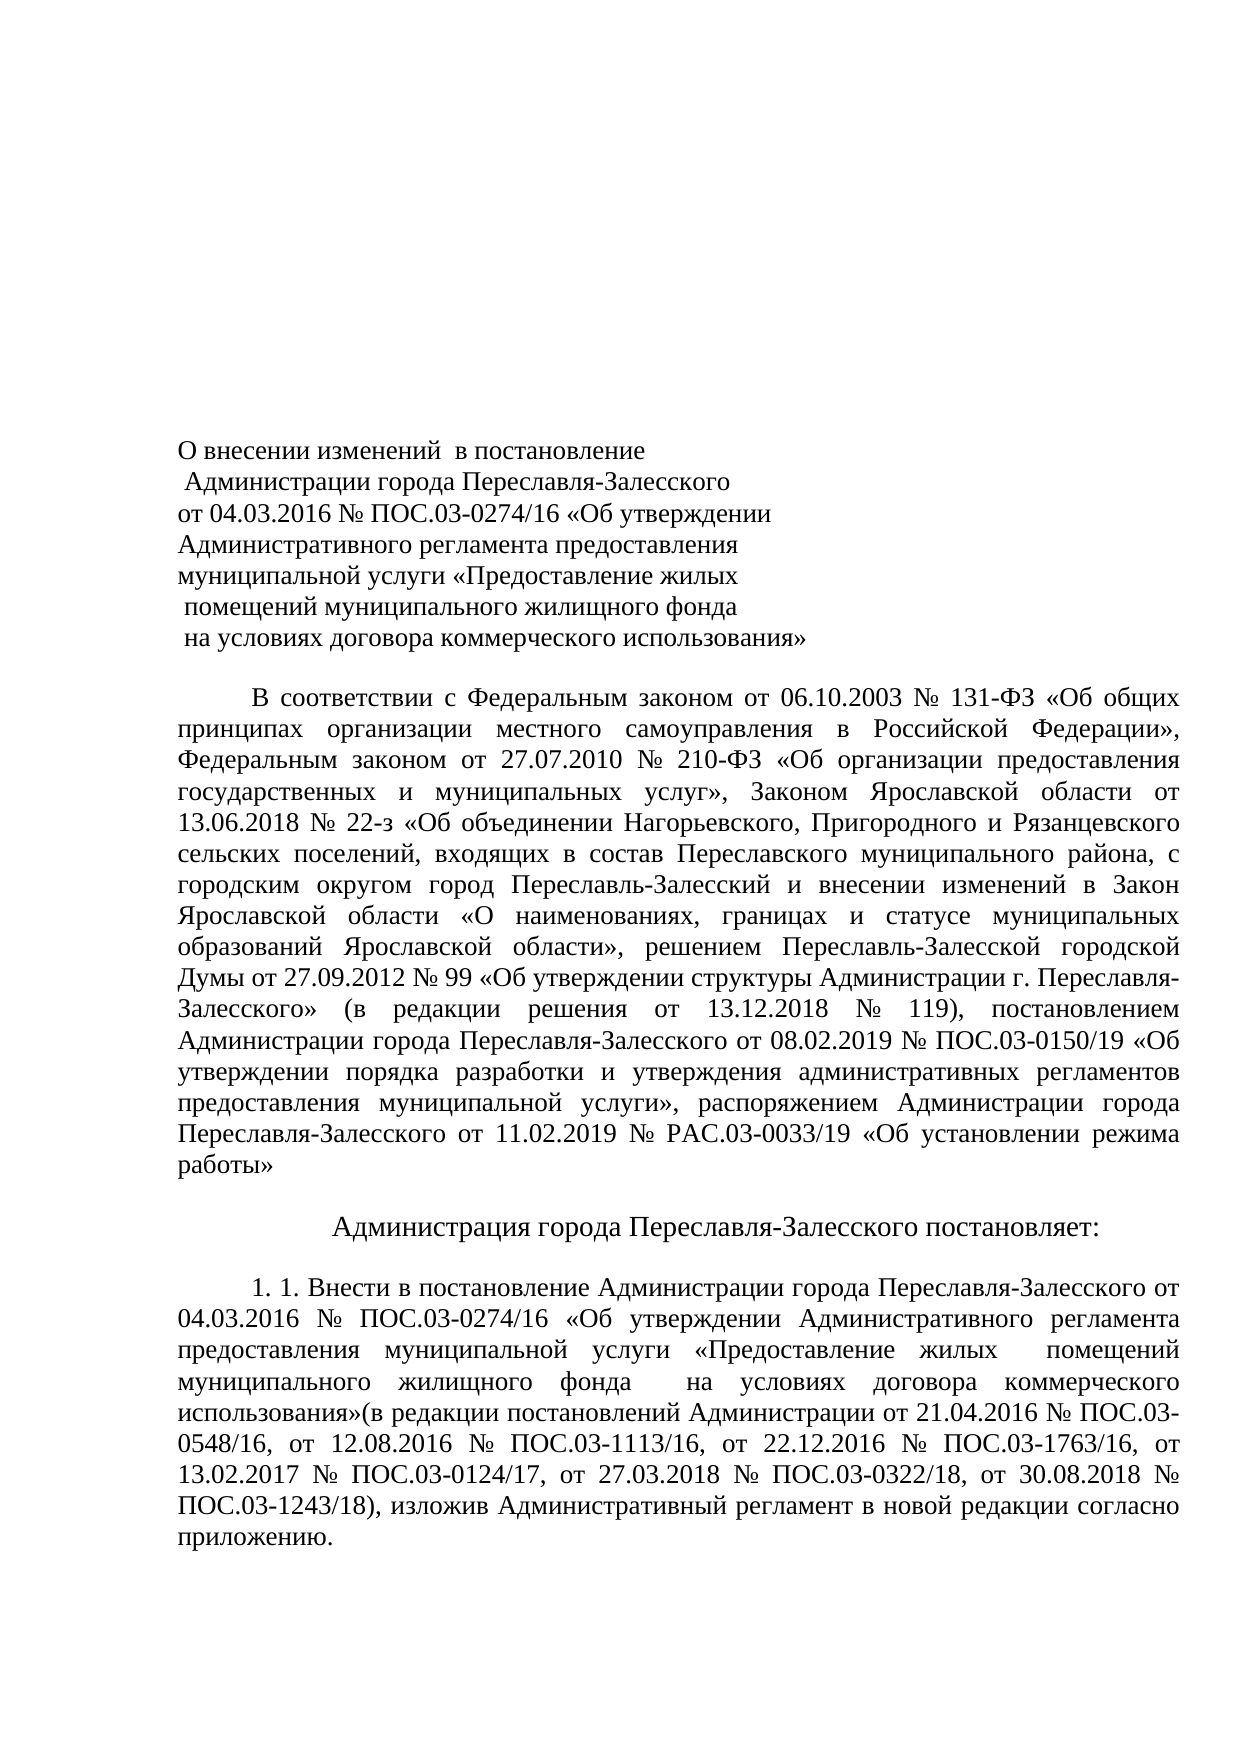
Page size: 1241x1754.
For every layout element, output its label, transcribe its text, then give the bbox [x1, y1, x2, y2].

text Административного регламента предоставления [177, 528, 1181, 559]
text В соответствии с Федеральным законом от 06.10.2003 № 131-ФЗ «Об общих принципах организации местного самоуправления в Российской Федерации», Федеральным законом от 27.07.2010 № 210-ФЗ «Об организации предоставления государственных и муниципальных услуг», Законом Ярославской области от 13.06.2018 № 22-з «Об объединении Нагорьевского, Пригородного и Рязанцевского сельских поселений, входящих в состав Переславского муниципального района, с городским округом город Переславль-Залесский и внесении изменений в Закон Ярославской области «О наименованиях, границах и статусе муниципальных образований Ярославской области», решением Переславль-Залесской городской Думы от 27.09.2012 № 99 «Об утверждении структуры Администрации г. Переславля-Залесского» (в редакции решения от 13.12.2018 № 119), постановлением Администрации города Переславля-Залесского от 08.02.2019 № ПОС.03-0150/19 «Об утверждении порядка разработки и утверждения административных регламентов предоставления муниципальной услуги», распоряжением Администрации города Переславля-Залесского от 11.02.2019 № РАС.03-0033/19 «Об установлении режима работы» [177, 681, 1181, 1179]
text на условиях договора коммерческого использования» [177, 621, 1181, 652]
text Администрация города Переславля-Залесского постановляет: [177, 1209, 1181, 1242]
text муниципальной услуги «Предоставление жилых [177, 559, 1181, 590]
text от 04.03.2016 № ПОС.03-0274/16 «Об утверждении [177, 497, 1181, 528]
text О внесении изменений в постановление [177, 434, 1181, 466]
text помещений муниципального жилищного фонда [177, 590, 1181, 621]
text 1. 1. Внести в постановление Администрации города Переславля-Залесского от 04.03.2016 № ПОС.03-0274/16 «Об утверждении Административного регламента предоставления муниципальной услуги «Предоставление жилых помещений муниципального жилищного фонда на условиях договора коммерческого использования»(в редакции постановлений Администрации от 21.04.2016 № ПОС.03-0548/16, от 12.08.2016 № ПОС.03-1113/16, от 22.12.2016 № ПОС.03-1763/16, от 13.02.2017 № ПОС.03-0124/17, от 27.03.2018 № ПОС.03-0322/18, от 30.08.2018 № ПОС.03-1243/18), изложив Административный регламент в новой редакции согласно приложению. [177, 1271, 1181, 1552]
text Администрации города Переславля-Залесского [177, 466, 1181, 497]
